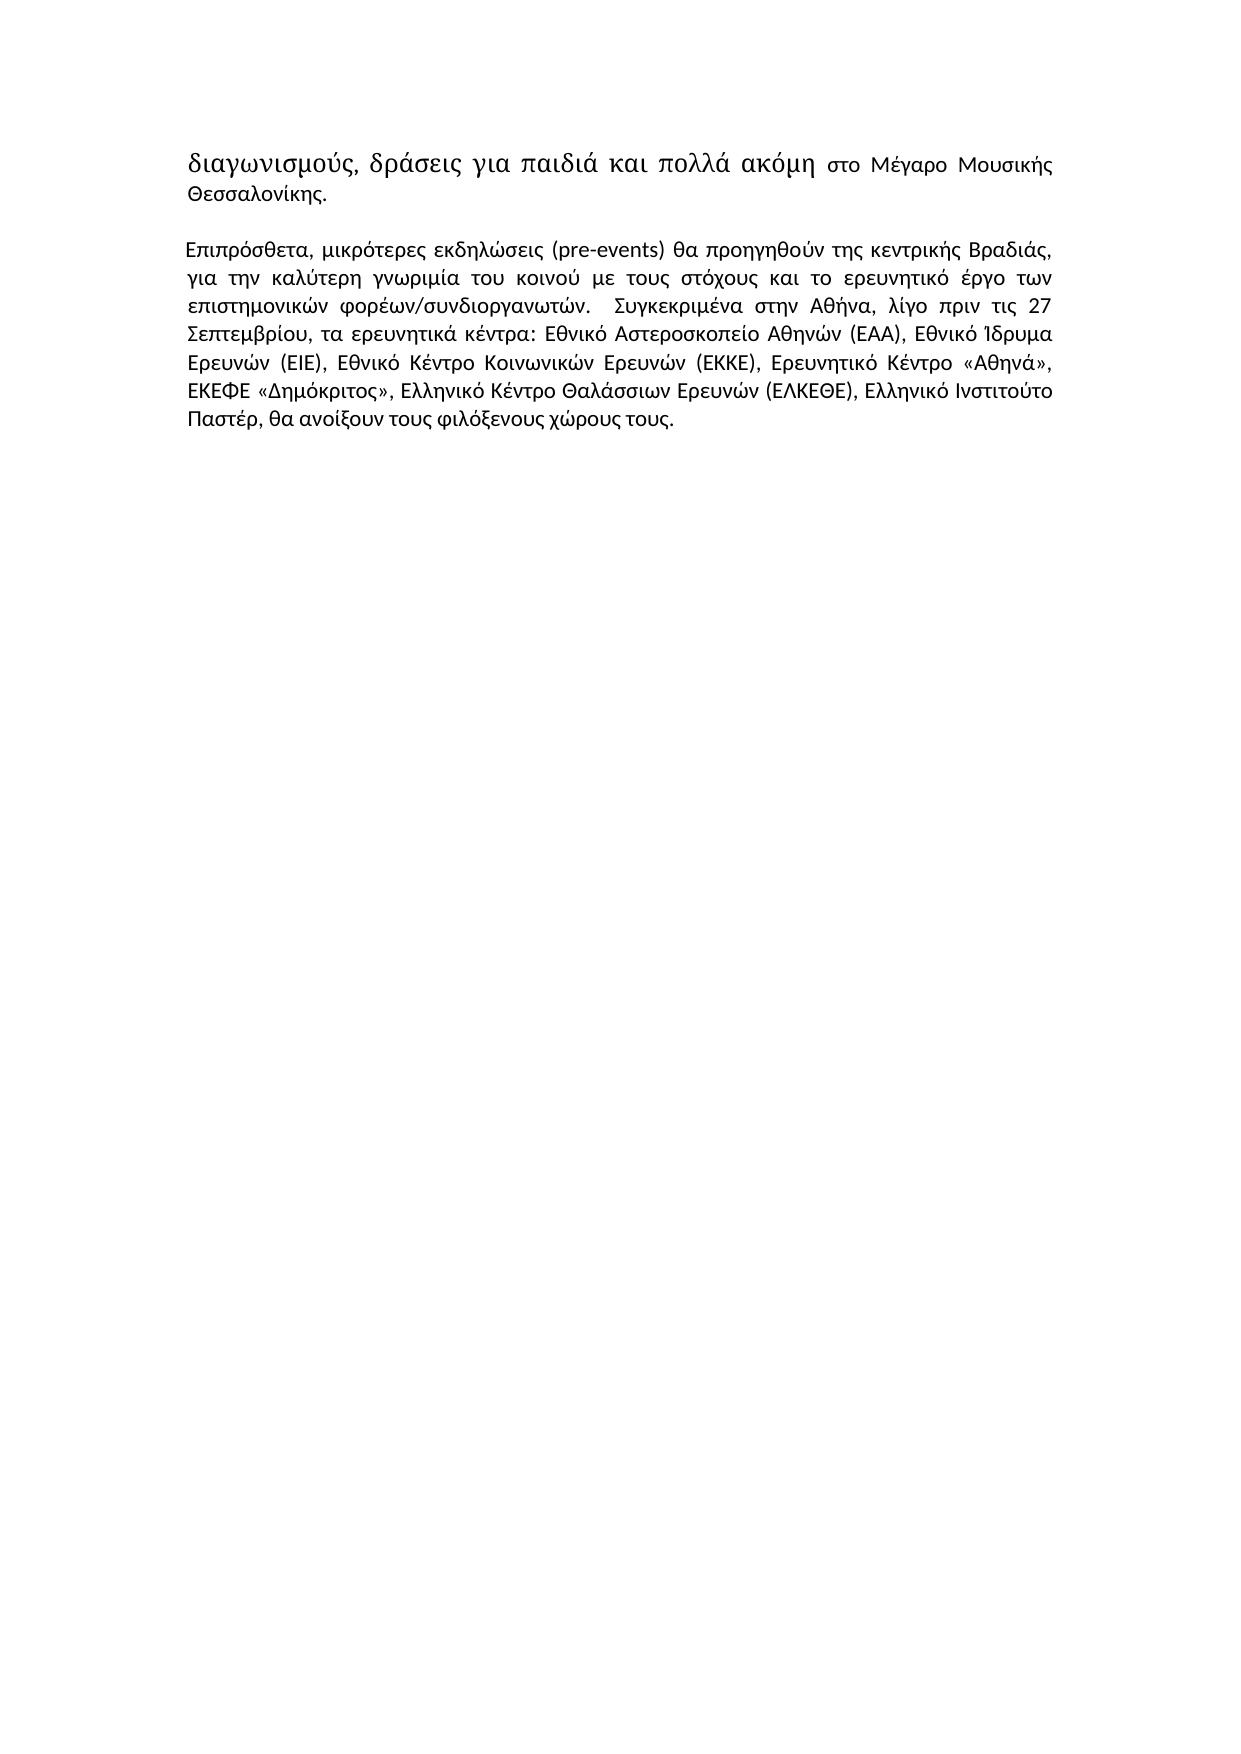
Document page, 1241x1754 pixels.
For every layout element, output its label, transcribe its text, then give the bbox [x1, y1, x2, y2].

text Επιπρόσθετα, μικρότερες εκδηλώσεις (pre-events) θα προηγηθούν της κεντρικής Βραδιάς, για την καλύτερη γνωριμία του κοινού με τους στόχους και το ερευνητικό έργο των επιστημονικών φορέων/συνδιοργανωτών. Συγκεκριμένα στην Αθήνα, λίγο πριν τις 27 Σεπτεμβρίου, τα ερευνητικά κέντρα: Εθνικό Αστεροσκοπείο Αθηνών (ΕΑΑ), Εθνικό Ίδρυμα Ερευνών (ΕΙΕ), Εθνικό Κέντρο Κοινωνικών Ερευνών (ΕΚΚΕ), Ερευνητικό Κέντρο «Αθηνά», ΕΚΕΦΕ «Δημόκριτος», Ελληνικό Κέντρο Θαλάσσιων Ερευνών (ΕΛΚΕΘΕ), Ελληνικό Ινστιτούτο Παστέρ, θα ανοίξουν τους φιλόξενους χώρους τους. [185, 235, 1053, 432]
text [187, 150, 1053, 207]
